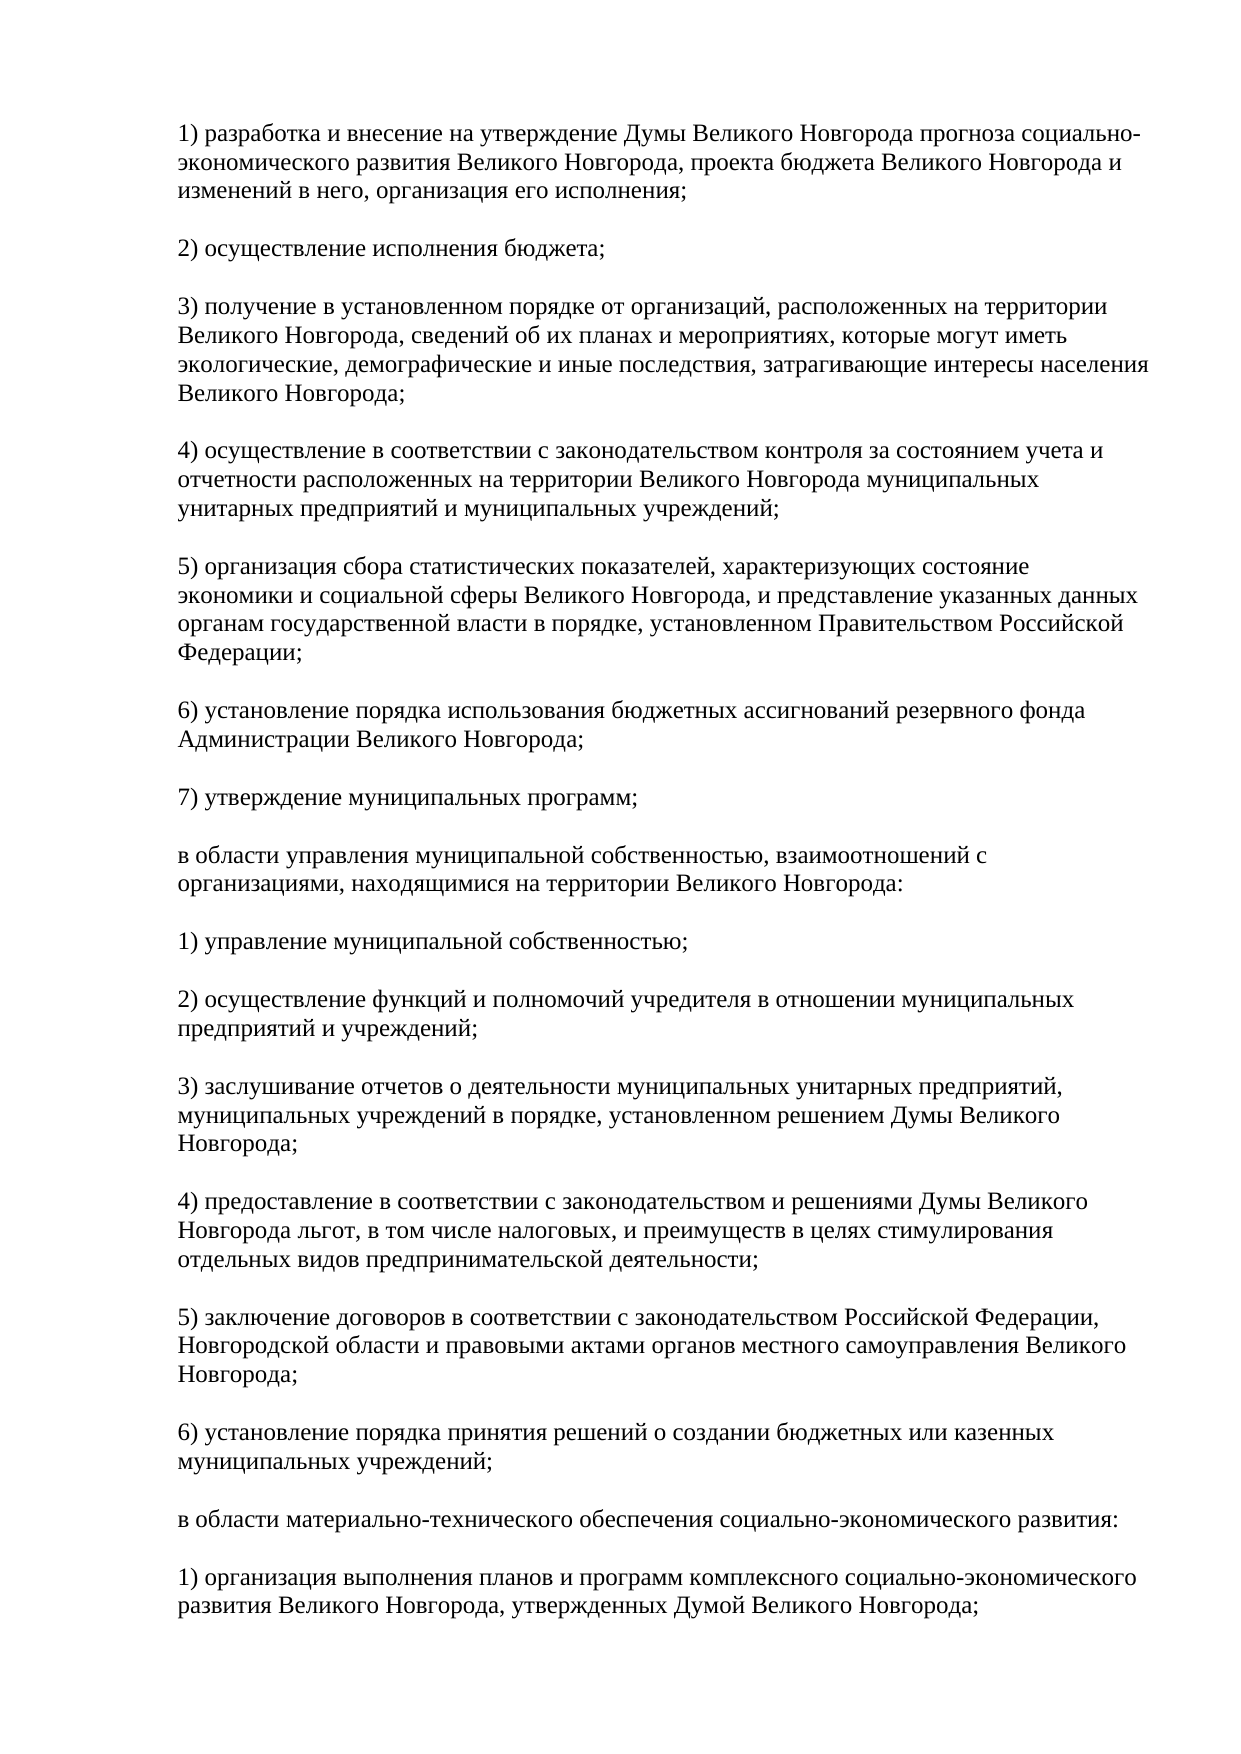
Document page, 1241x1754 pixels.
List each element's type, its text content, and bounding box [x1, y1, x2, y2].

text 5) организация сбора статистических показателей, характеризующих состояние экономики и социальной сферы Великого Новгорода, и представление указанных данных органам государственной власти в порядке, установленном Правительством Российской Федерации; [177, 551, 1152, 666]
text 3) получение в установленном порядке от организаций, расположенных на территории Великого Новгорода, сведений об их планах и мероприятиях, которые могут иметь экологические, демографические и иные последствия, затрагивающие интересы населения Великого Новгорода; [177, 291, 1152, 406]
text 5) заключение договоров в соответствии с законодательством Российской Федерации, Новгородской области и правовыми актами органов местного самоуправления Великого Новгорода; [177, 1302, 1152, 1388]
text 2) осуществление функций и полномочий учредителя в отношении муниципальных предприятий и учреждений; [177, 984, 1152, 1042]
text 7) утверждение муниципальных программ; [177, 782, 1152, 811]
text 6) установление порядка принятия решений о создании бюджетных или казенных муниципальных учреждений; [177, 1417, 1152, 1475]
text 1) разработка и внесение на утверждение Думы Великого Новгорода прогноза социально-экономического развития Великого Новгорода, проекта бюджета Великого Новгорода и изменений в него, организация его исполнения; [177, 118, 1152, 204]
text в области материально-технического обеспечения социально-экономического развития: [177, 1504, 1152, 1533]
text в области управления муниципальной собственностью, взаимоотношений с организациями, находящимися на территории Великого Новгорода: [177, 840, 1152, 897]
text 2) осуществление исполнения бюджета; [177, 233, 1152, 262]
text 4) осуществление в соответствии с законодательством контроля за состоянием учета и отчетности расположенных на территории Великого Новгорода муниципальных унитарных предприятий и муниципальных учреждений; [177, 436, 1152, 522]
text 6) установление порядка использования бюджетных ассигнований резервного фонда Администрации Великого Новгорода; [177, 695, 1152, 753]
text 1) организация выполнения планов и программ комплексного социально-экономического развития Великого Новгорода, утвержденных Думой Великого Новгорода; [177, 1562, 1152, 1619]
text 4) предоставление в соответствии с законодательством и решениями Думы Великого Новгорода льгот, в том числе налоговых, и преимуществ в целях стимулирования отдельных видов предпринимательской деятельности; [177, 1186, 1152, 1273]
text 1) управление муниципальной собственностью; [177, 926, 1152, 955]
text 3) заслушивание отчетов о деятельности муниципальных унитарных предприятий, муниципальных учреждений в порядке, установленном решением Думы Великого Новгорода; [177, 1071, 1152, 1157]
